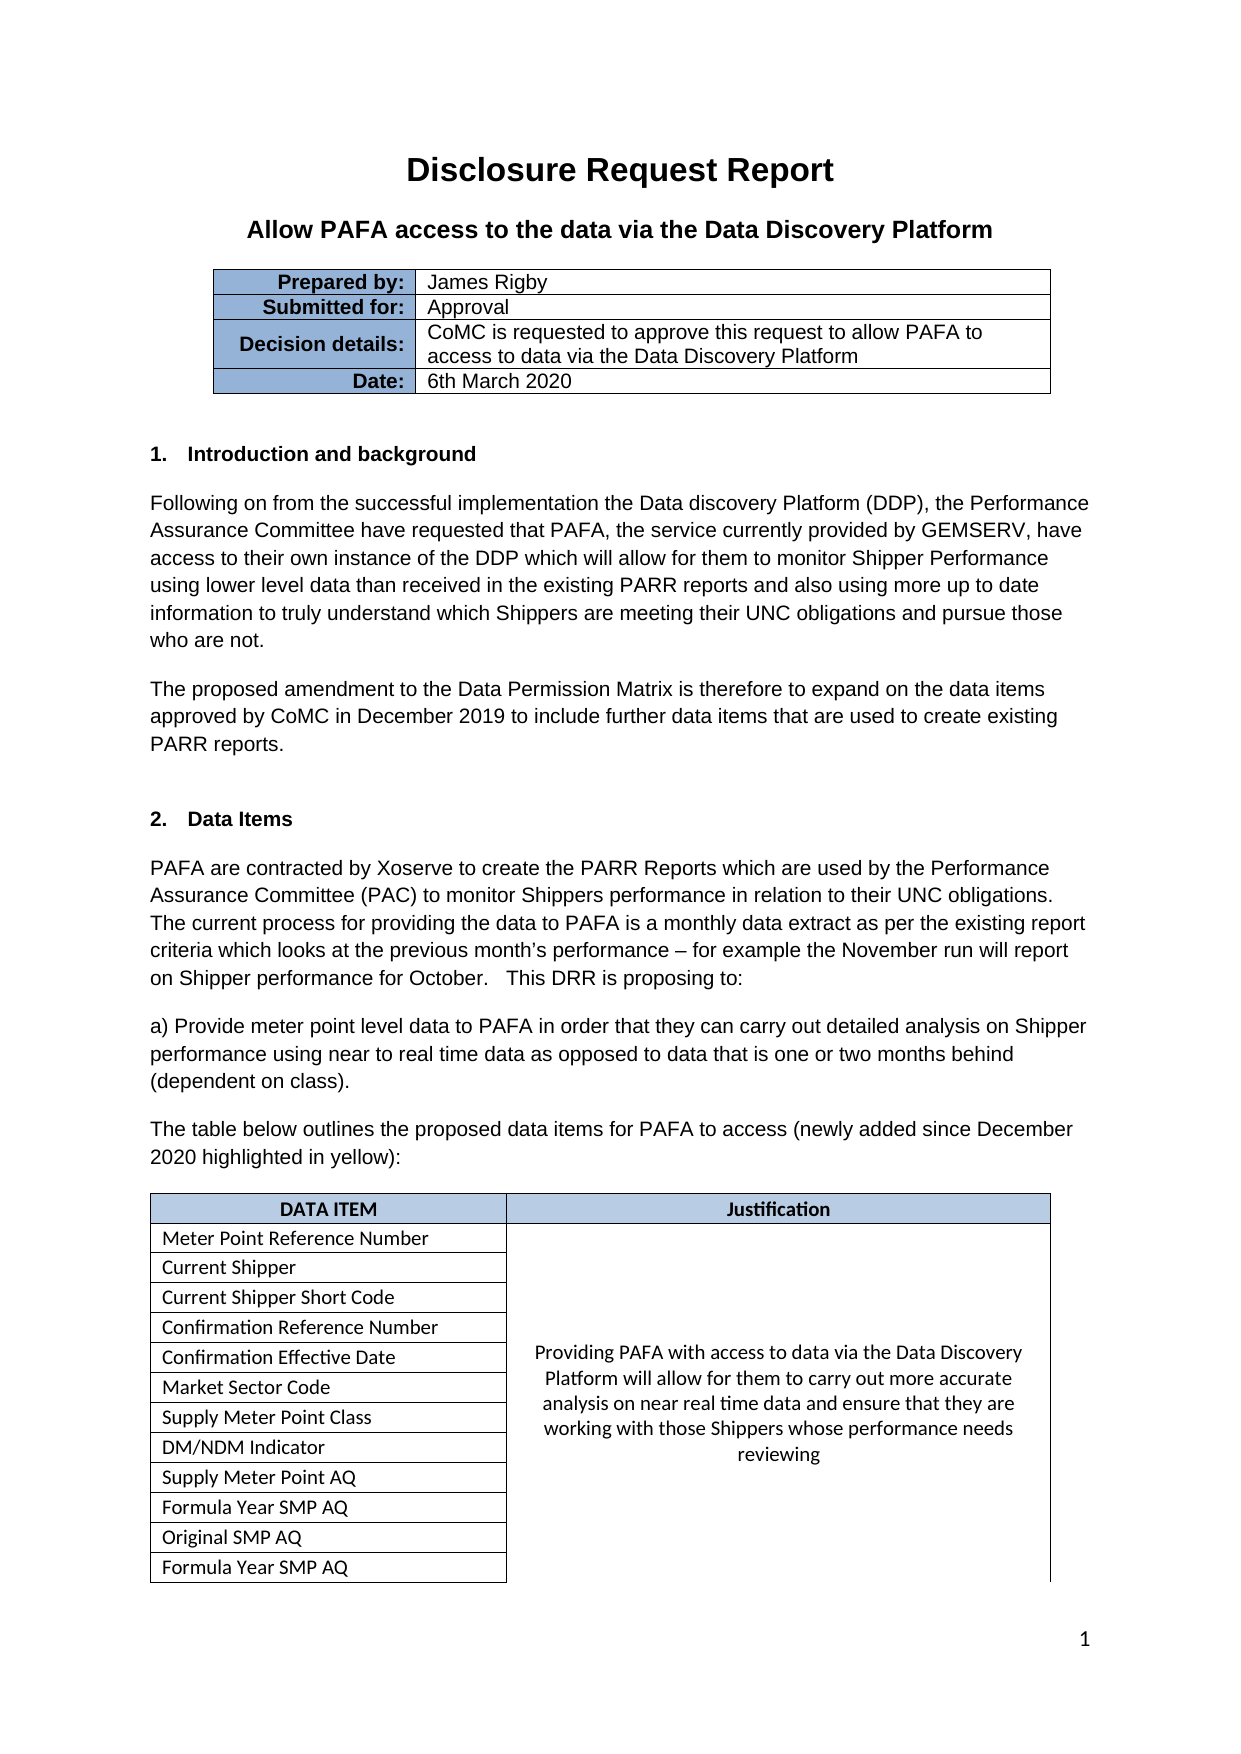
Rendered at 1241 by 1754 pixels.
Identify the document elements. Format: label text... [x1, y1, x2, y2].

table_cell 6th March 2020 [416, 369, 1050, 393]
text Disclosure Request Report [150, 150, 1090, 188]
table_cell Confirmation Reference Number [151, 1313, 506, 1342]
table_header Prepared by: [214, 270, 415, 294]
table_cell CoMC is requested to approve this request to allow PAFA to access to data via the Data Discovery Platform [416, 320, 1050, 368]
table_cell Original SMP AQ [151, 1523, 506, 1552]
table_cell Decision details: [214, 320, 415, 368]
table_cell Formula Year SMP AQ [151, 1553, 506, 1582]
table_cell Approval [416, 295, 1050, 319]
text Allow PAFA access to the data via the Data Discovery Platform [150, 215, 1090, 244]
table_cell Current Shipper [151, 1253, 506, 1282]
list Data Items [150, 807, 1090, 831]
table_cell Supply Meter Point Class [151, 1403, 506, 1432]
table_cell Date: [214, 369, 415, 393]
text PAFA are contracted by Xoserve to create the PARR Reports which are used by the Performance Assurance Committee (PAC) to monitor Shippers performance in relation to their UNC obligations. The current process for providing the data to PAFA is a monthly data extract as per the existing report criteria which looks at the previous month’s performance – for example the November run will report on Shipper performance for October. This DRR is proposing to: [150, 856, 1090, 989]
table_cell Current Shipper Short Code [151, 1283, 506, 1312]
text a) Provide meter point level data to PAFA in order that they can carry out detailed analysis on Shipper performance using near to real time data as opposed to data that is one or two months behind (dependent on class). [150, 1014, 1090, 1093]
table_header Justification [507, 1194, 1050, 1223]
table_cell Market Sector Code [151, 1373, 506, 1402]
table_cell Providing PAFA with access to data via the Data Discovery Platform will allow for them to carry out more accurate analysis on near real time data and ensure that they are working with those Shippers whose performance needs reviewing [507, 1224, 1050, 1582]
table_cell DM/NDM Indicator [151, 1433, 506, 1462]
text The table below outlines the proposed data items for PAFA to access (newly added since December 2020 highlighted in yellow): [150, 1117, 1090, 1169]
table_cell Meter Point Reference Number [151, 1224, 506, 1252]
list Introduction and background [150, 442, 1090, 466]
table_cell Formula Year SMP AQ [151, 1493, 506, 1522]
table_header James Rigby [416, 270, 1050, 294]
text The proposed amendment to the Data Permission Matrix is therefore to expand on the data items approved by CoMC in December 2019 to include further data items that are used to create existing PARR reports. [150, 676, 1090, 755]
text Following on from the successful implementation the Data discovery Platform (DDP), the Performance Assurance Committee have requested that PAFA, the service currently provided by GEMSERV, have access to their own instance of the DDP which will allow for them to monitor Shipper Performance using lower level data than received in the existing PARR reports and also using more up to date information to truly understand which Shippers are meeting their UNC obligations and pursue those who are not. [150, 491, 1090, 652]
table_cell Supply Meter Point AQ [151, 1463, 506, 1492]
table_header DATA ITEM [151, 1194, 506, 1223]
table_cell Confirmation Effective Date [151, 1343, 506, 1372]
table_cell Submitted for: [214, 295, 415, 319]
